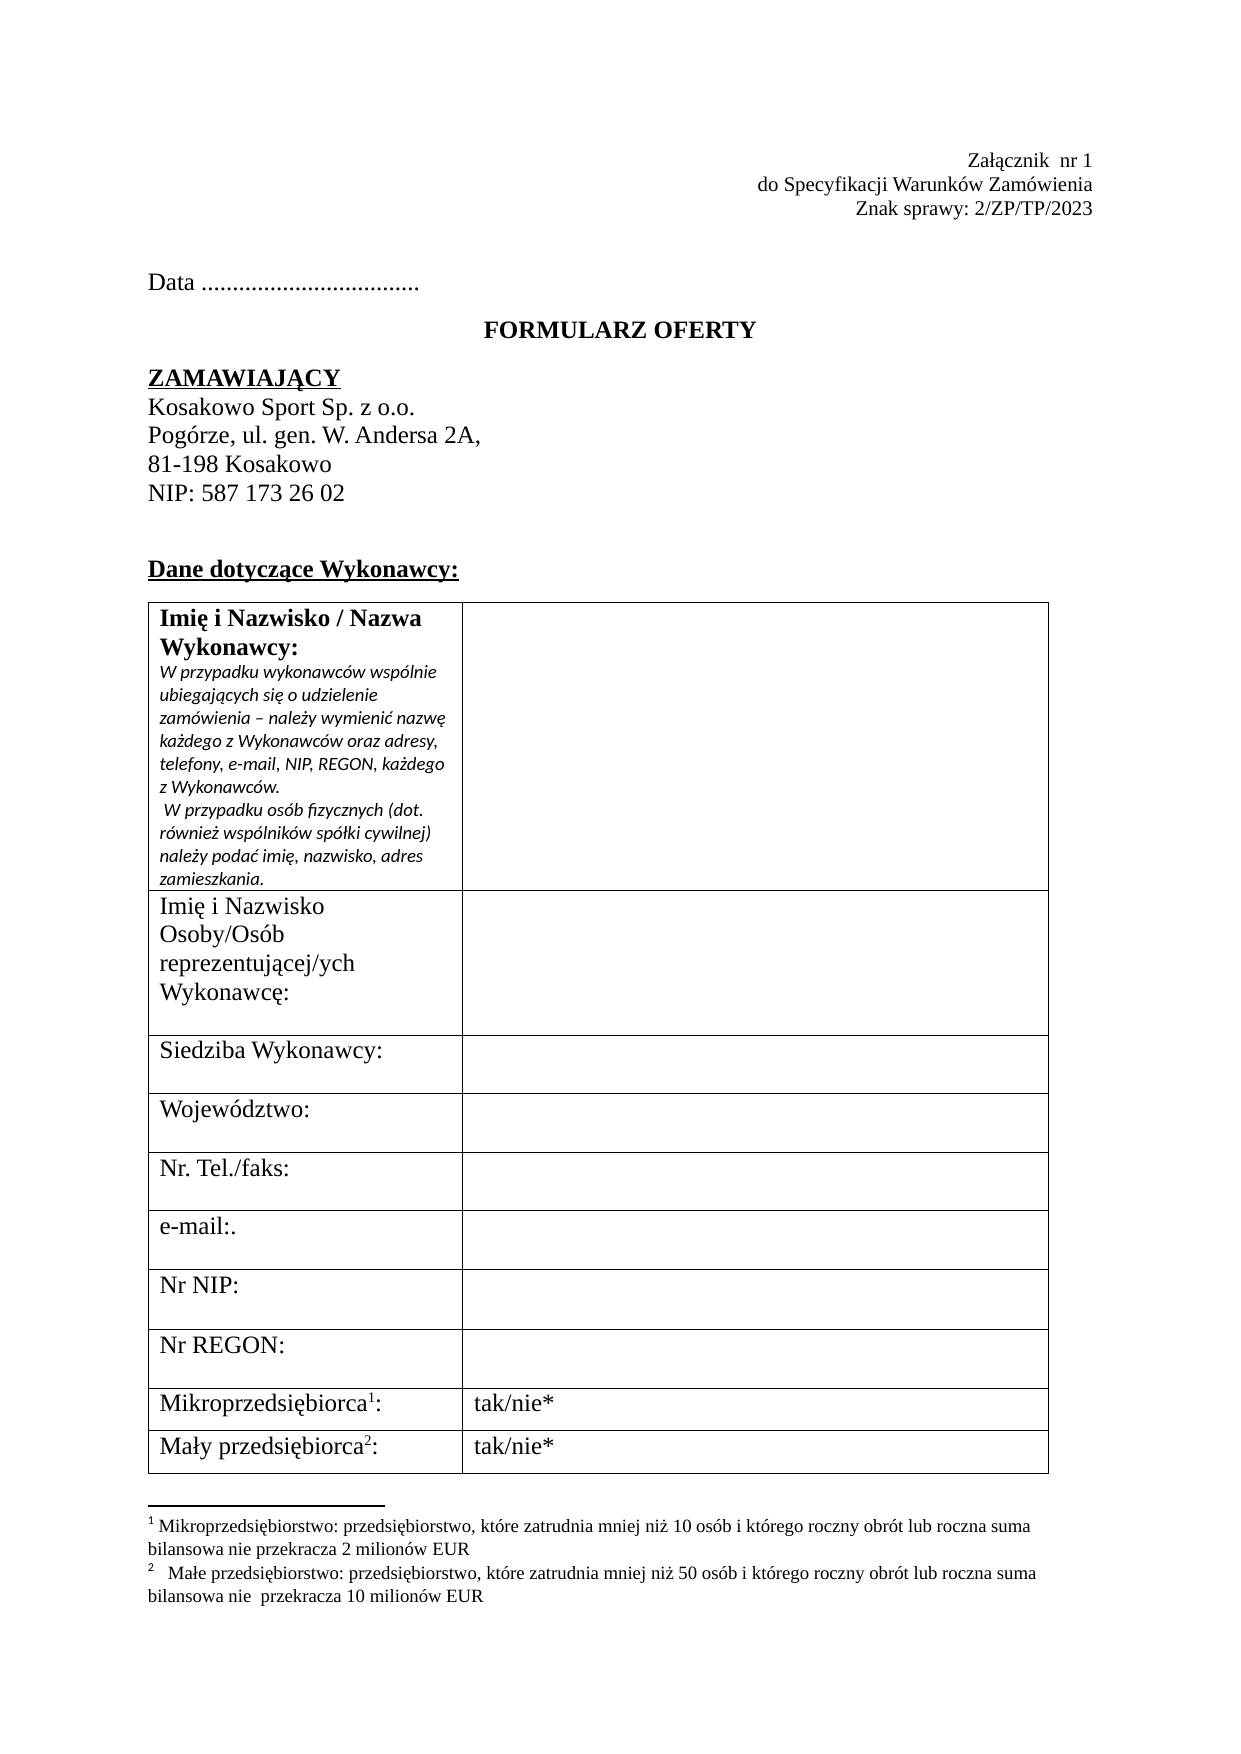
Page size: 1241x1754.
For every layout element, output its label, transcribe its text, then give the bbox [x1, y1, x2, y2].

table_cell [463, 1211, 1048, 1269]
text 81-198 Kosakowo [148, 449, 1093, 478]
table_cell [463, 1036, 1048, 1093]
text Znak sprawy: 2/ZP/TP/2023 [148, 196, 1093, 220]
table_header [463, 603, 1048, 890]
table_cell tak/nie* [463, 1389, 1048, 1430]
table_cell [463, 891, 1048, 1034]
table_cell e-mail:. [149, 1211, 462, 1269]
table_cell [463, 1094, 1048, 1152]
table_cell Imię i Nazwisko Osoby/Osób reprezentującej/ych Wykonawcę: [149, 891, 462, 1034]
table_cell Województwo: [149, 1094, 462, 1152]
text NIP: 587 173 26 02 [148, 478, 1093, 507]
table_cell Siedziba Wykonawcy: [149, 1036, 462, 1093]
table_cell Mały przedsiębiorca: [149, 1431, 462, 1473]
table_cell [463, 1153, 1048, 1210]
table_cell Nr NIP: [149, 1270, 462, 1329]
text do Specyfikacji Warunków Zamówienia [148, 172, 1093, 196]
table_cell [463, 1330, 1048, 1387]
text ZAMAWIAJĄCY [148, 363, 1093, 392]
table_cell Nr REGON: [149, 1330, 462, 1387]
text Kosakowo Sport Sp. z o.o. [148, 392, 1093, 420]
text Pogórze, ul. gen. W. Andersa 2A, [148, 420, 1093, 449]
table_cell Mikroprzedsiębiorca: [149, 1389, 462, 1430]
table_cell Nr. Tel./faks: [149, 1153, 462, 1210]
table_cell tak/nie* [463, 1431, 1048, 1473]
text Dane dotyczące Wykonawcy: [148, 554, 1093, 583]
text Data ................................... [148, 267, 1093, 296]
table_header Imię i Nazwisko / Nazwa Wykonawcy: W przypadku wykonawców wspólnie ubiegających się o udzielenie zamówienia – należy wymienić nazwę każdego z Wykonawców oraz adresy, telefony, e-mail, NIP, REGON, każdego z Wykonawców. W przypadku osób fizycznych (dot. również wspólników spółki cywilnej) należy podać imię, nazwisko, adres zamieszkania. [149, 603, 462, 890]
table_cell [463, 1270, 1048, 1329]
text FORMULARZ OFERTY [148, 315, 1093, 344]
text Załącznik nr 1 [148, 148, 1093, 172]
